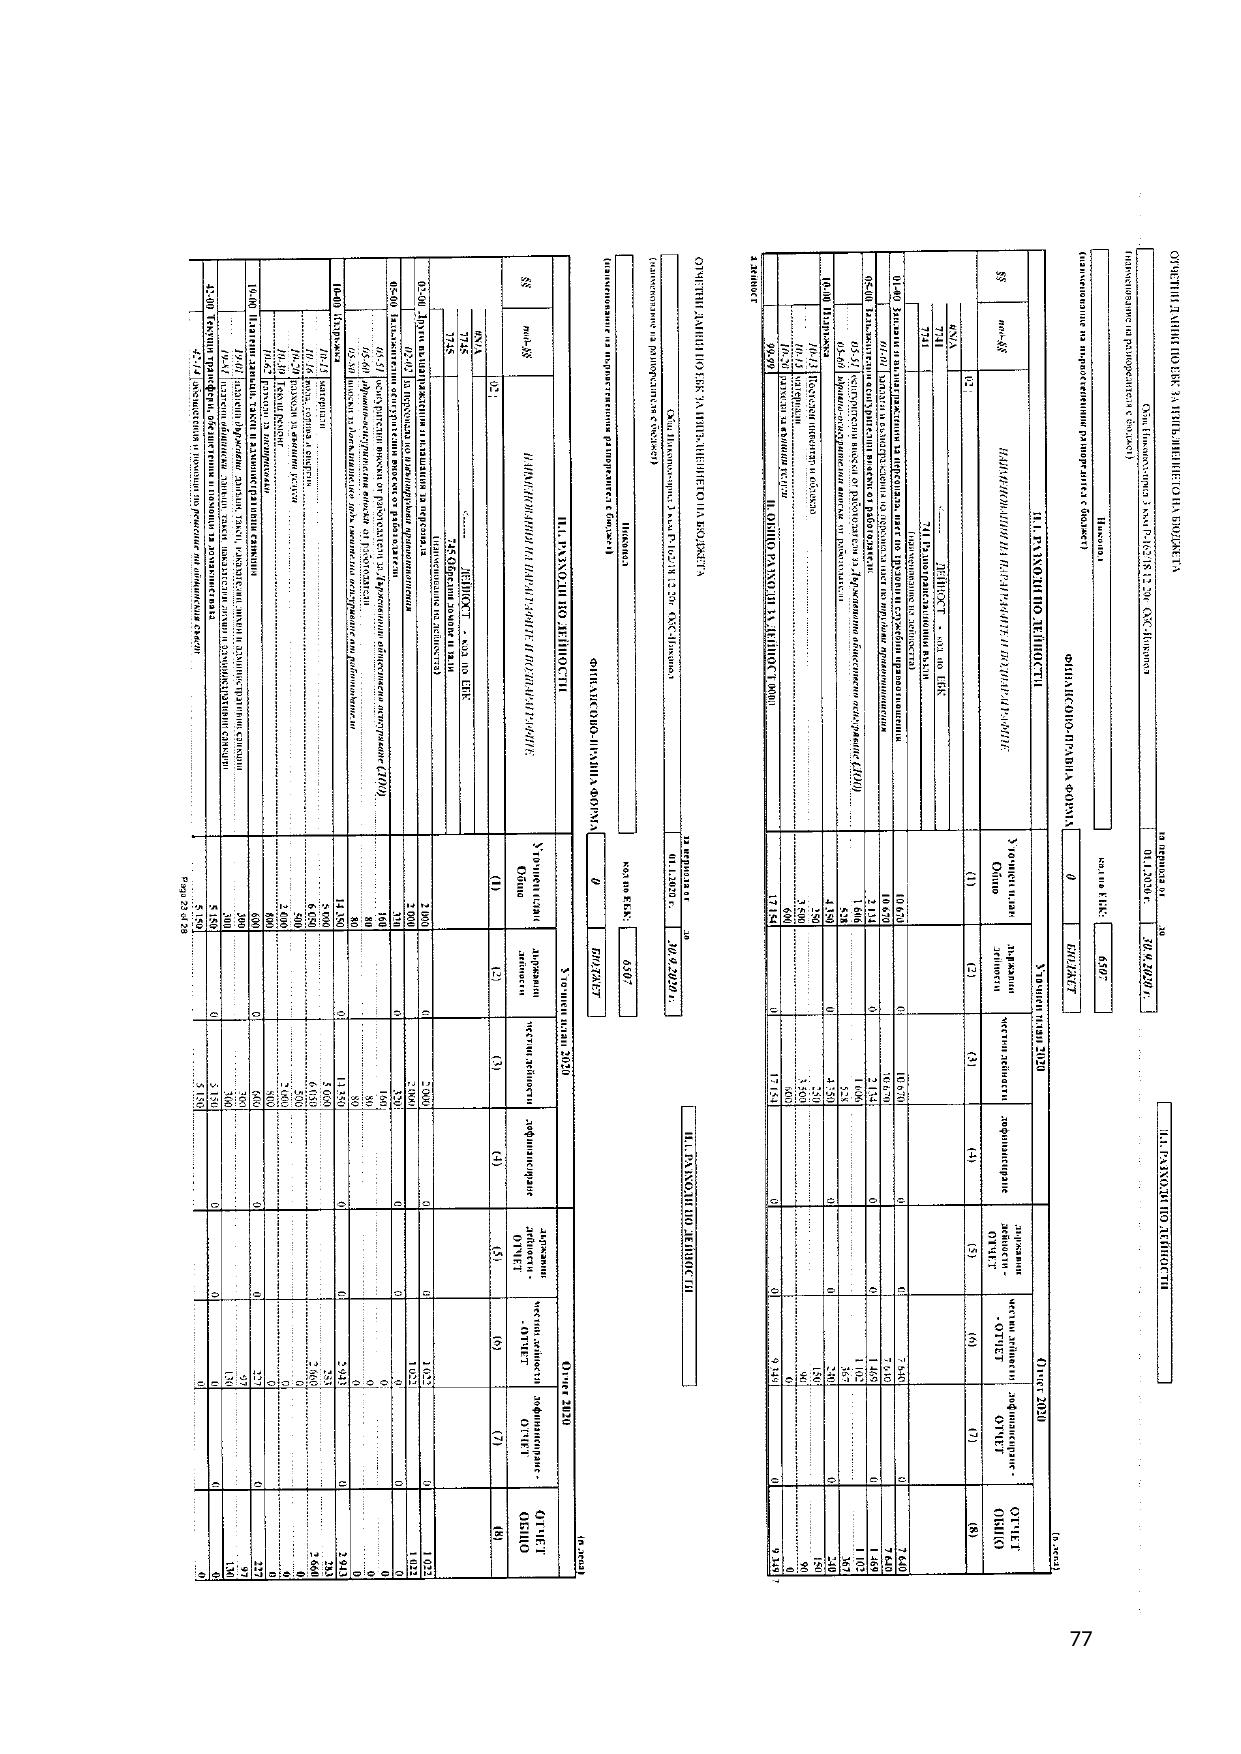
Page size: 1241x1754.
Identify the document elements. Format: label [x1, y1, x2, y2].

picture [147, 132, 1239, 1622]
